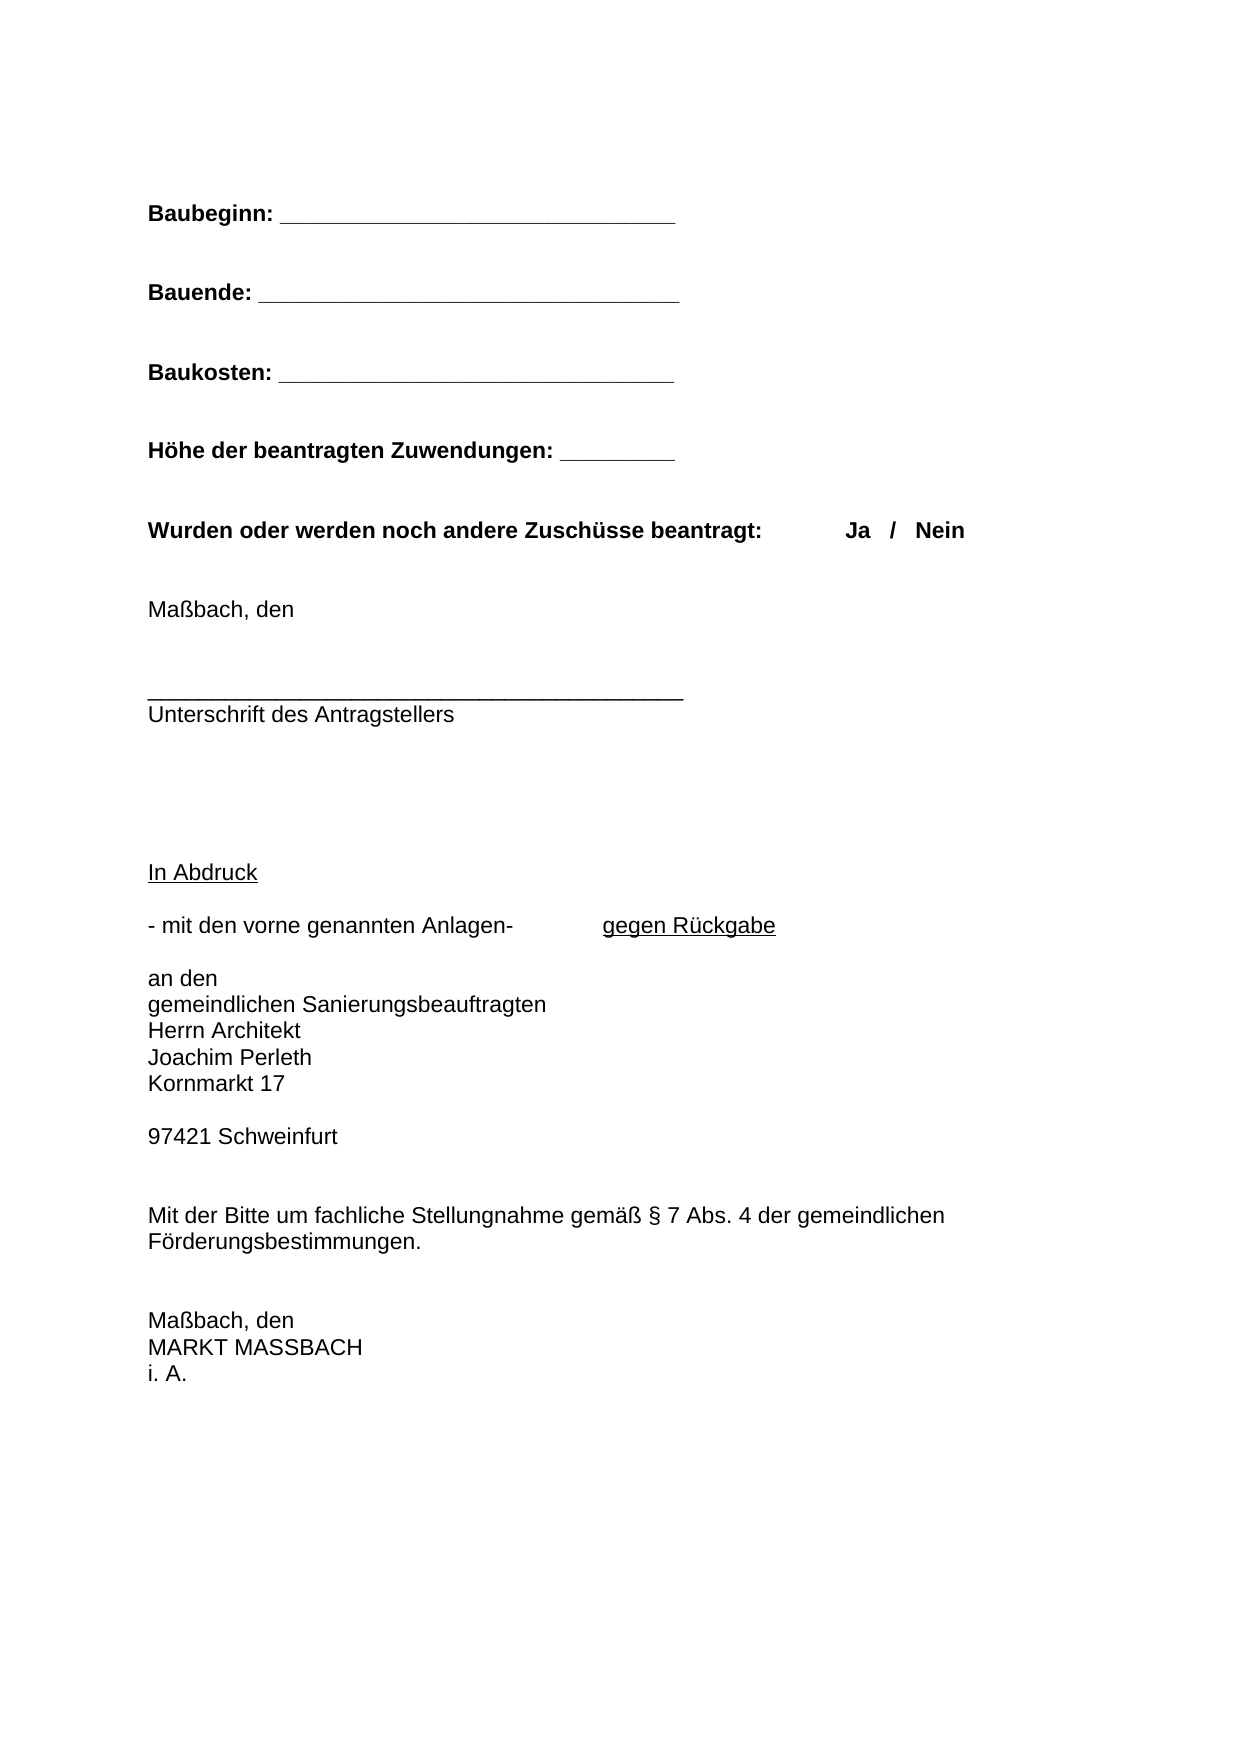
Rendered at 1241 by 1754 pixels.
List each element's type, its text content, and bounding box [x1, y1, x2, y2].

text MARKT MASSBACH [148, 1333, 1063, 1360]
text Bauende: _________________________________ [148, 279, 1063, 306]
text Höhe der beantragten Zuwendungen: _________ [148, 437, 1063, 464]
text Maßbach, den [148, 596, 1063, 622]
text Kornmarkt 17 [148, 1070, 1063, 1096]
text gemeindlichen Sanierungsbeauftragten [148, 991, 1063, 1017]
text Herrn Architekt [148, 1017, 1063, 1044]
text In Abdruck [148, 859, 1063, 886]
text Mit der Bitte um fachliche Stellungnahme gemäß § 7 Abs. 4 der gemeindlichen Förderungsbestimmungen. [148, 1202, 1063, 1254]
text 97421 Schweinfurt [148, 1123, 1063, 1149]
text Baukosten: _______________________________ [148, 358, 1063, 385]
text Maßbach, den [148, 1307, 1063, 1333]
text - mit den vorne genannten Anlagen- gegen Rückgabe an den [148, 912, 1063, 991]
text Wurden oder werden noch andere Zuschüsse beantragt: Ja / Nein [148, 517, 1063, 543]
text __________________________________________ Unterschrift des Antragstellers [148, 675, 1063, 727]
text Joachim Perleth [148, 1044, 1063, 1070]
text Baubeginn: _______________________________ [148, 200, 1063, 227]
text i. A. [148, 1360, 1063, 1386]
